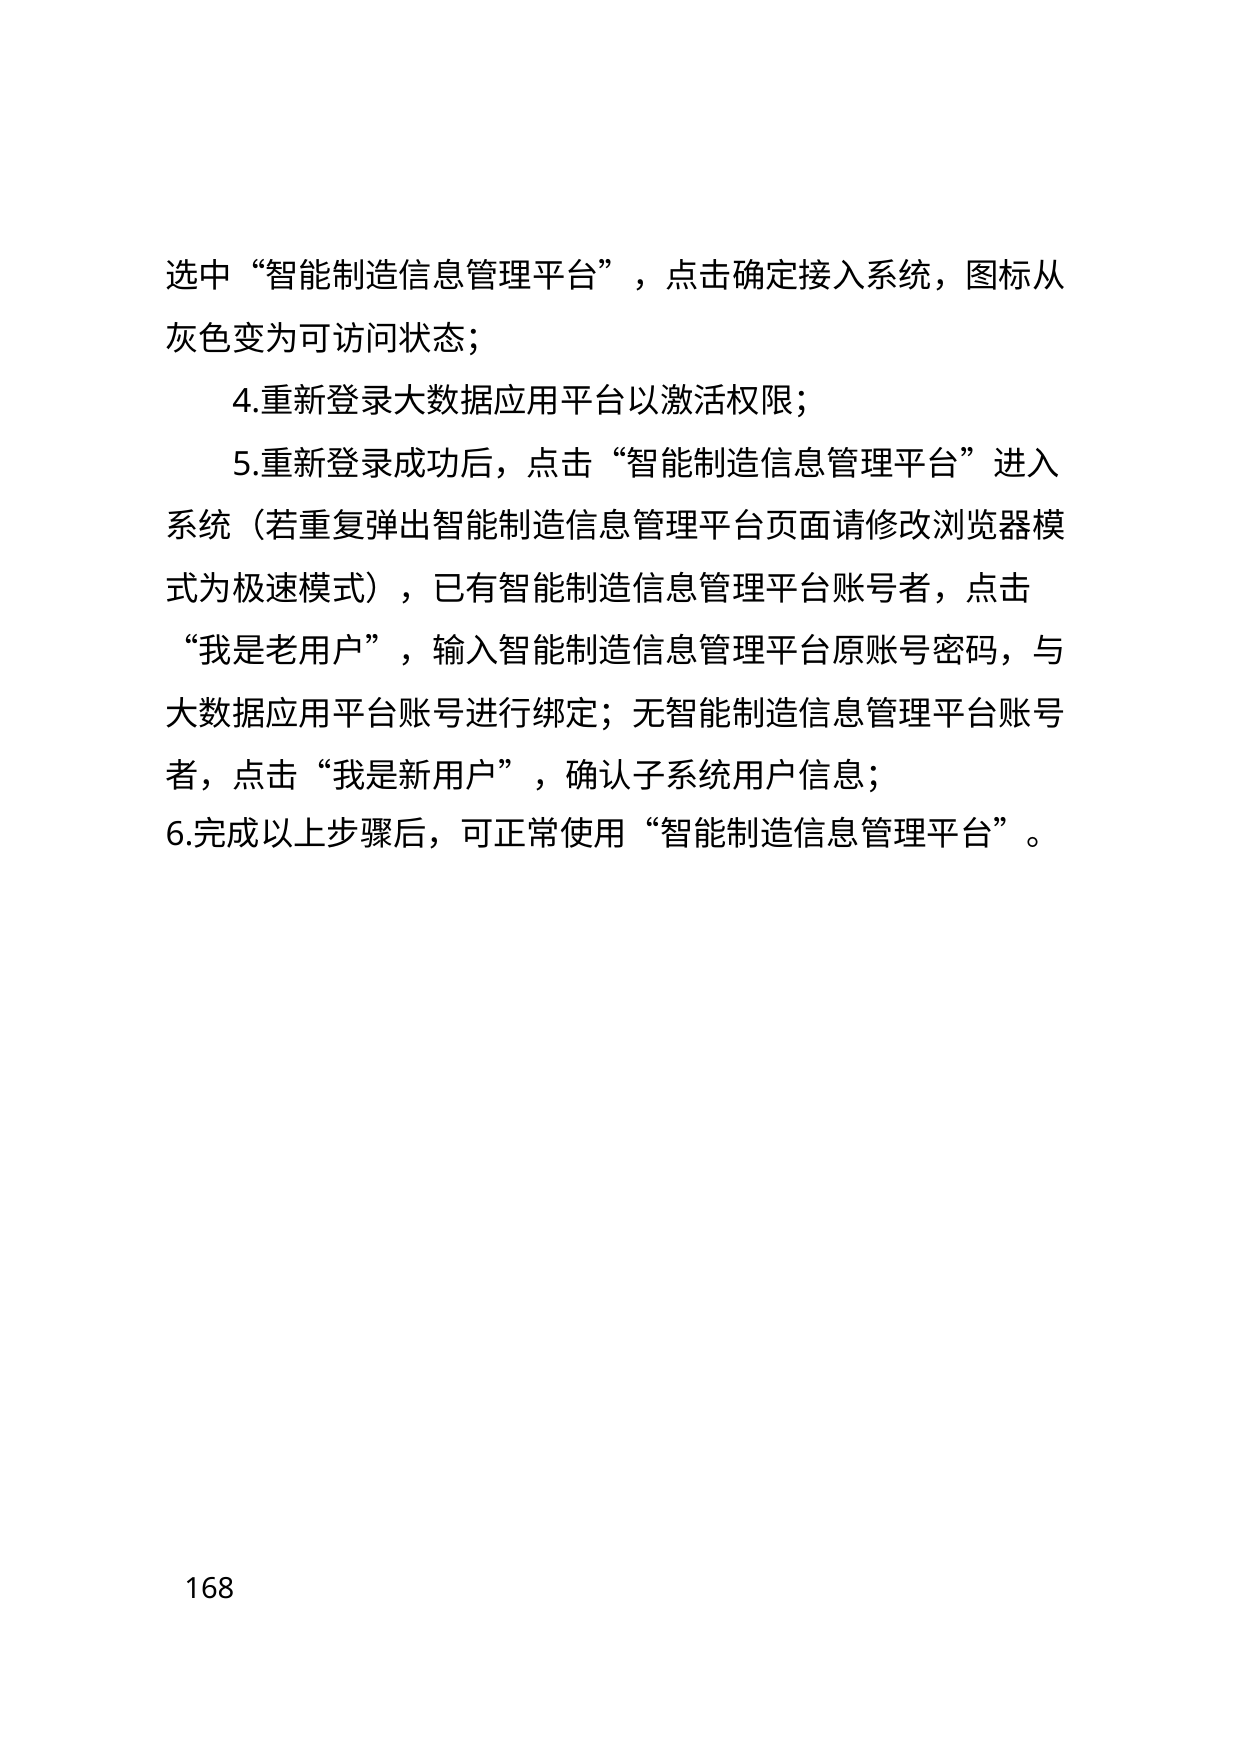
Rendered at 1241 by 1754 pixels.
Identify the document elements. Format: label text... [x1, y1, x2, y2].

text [165, 235, 1087, 360]
text 4.重新登录大数据应用平台以激活权限； [165, 360, 1087, 422]
text 5.重新登录成功后，点击“智能制造信息管理平台”进入系统（若重复弹出智能制造信息管理平台页面请修改浏览器模式为极速模式），已有智能制造信息管理平台账号者，点击“我是老用户”，输入智能制造信息管理平台原账号密码，与大数据应用平台账号进行绑定；无智能制造信息管理平台账号者，点击“我是新用户”，确认子系统用户信息； [165, 422, 1087, 797]
text 6.完成以上步骤后，可正常使用“智能制造信息管理平台”。 [165, 797, 1087, 864]
